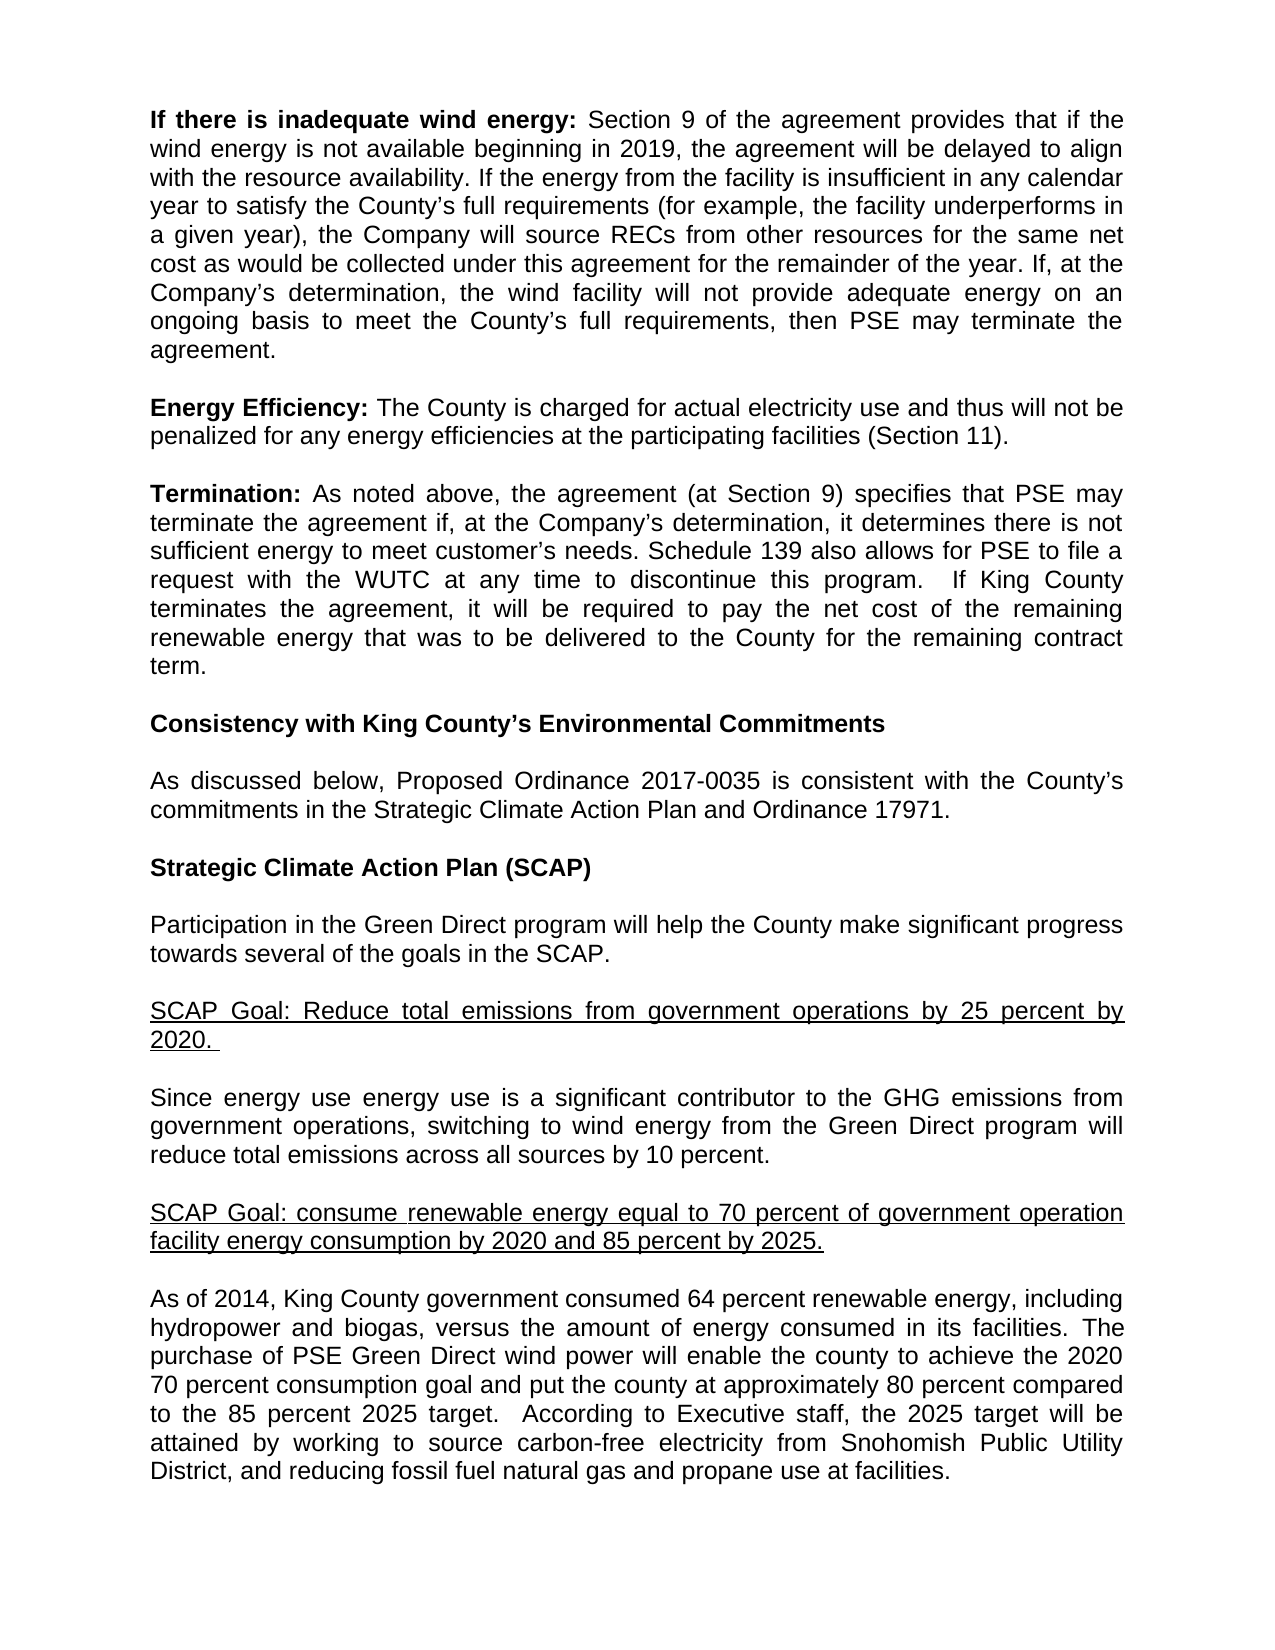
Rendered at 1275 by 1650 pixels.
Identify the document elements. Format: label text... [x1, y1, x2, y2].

text Strategic Climate Action Plan (SCAP) [150, 852, 1125, 881]
text Consistency with King County’s Environmental Commitments [150, 709, 1125, 737]
text SCAP Goal: Reduce total emissions from government operations by 25 percent by 2020. [150, 996, 1125, 1021]
text Since energy use energy use is a significant contributor to the GHG emissions from government operations, switching to wind energy from the Green Direct program will reduce total emissions across all sources by 10 percent. [150, 1082, 1125, 1169]
text Termination: As noted above, the agreement (at Section 9) specifies that PSE may terminate the agreement if, at the Company’s determination, it determines there is not sufficient energy to meet customer’s needs. Schedule 139 also allows for PSE to file a request with the WUTC at any time to discontinue this program. If King County terminates the agreement, it will be required to pay the net cost of the remaining renewable energy that was to be delivered to the County for the remaining contract term. [150, 479, 1125, 680]
text SCAP Goal: consume renewable energy equal to 70 percent of government operation facility energy consumption by 2020 and 85 percent by 2025. [150, 1224, 1125, 1255]
text Energy Efficiency: The County is charged for actual electricity use and thus will not be penalized for any energy efficiencies at the participating facilities (Section 11). [150, 392, 1125, 450]
text Participation in the Green Direct program will help the County make significant progress towards several of the goals in the SCAP. [150, 910, 1125, 967]
text If there is inadequate wind energy: Section 9 of the agreement provides that if the wind energy is not available beginning in 2019, the agreement will be delayed to align with the resource availability. If the energy from the facility is insufficient in any calendar year to satisfy the County’s full requirements (for example, the facility underperforms in a given year), the Company will source RECs from other resources for the same net cost as would be collected under this agreement for the remainder of the year. If, at the Company’s determination, the wind facility will not provide adequate energy on an ongoing basis to meet the County’s full requirements, then PSE may terminate the agreement. [150, 105, 1125, 364]
text As discussed below, Proposed Ordinance 2017-0035 is consistent with the County’s commitments in the Strategic Climate Action Plan and Ordinance 17971. [150, 766, 1125, 824]
text SCAP Goal: consume renewable energy equal to 70 percent of government operation facility energy consumption by 2020 and 85 percent by 2025. [150, 1197, 1125, 1223]
text SCAP Goal: Reduce total emissions from government operations by 25 percent by 2020. [150, 1023, 1125, 1054]
text As of 2014, King County government consumed 64 percent renewable energy, including hydropower and biogas, versus the amount of energy consumed in its facilities. The purchase of PSE Green Direct wind power will enable the county to achieve the 2020 70 percent consumption goal and put the county at approximately 80 percent compared to the 85 percent 2025 target. According to Executive staff, the 2025 target will be attained by working to source carbon-free electricity from Snohomish Public Utility District, and reducing fossil fuel natural gas and propane use at facilities. [150, 1284, 1125, 1485]
